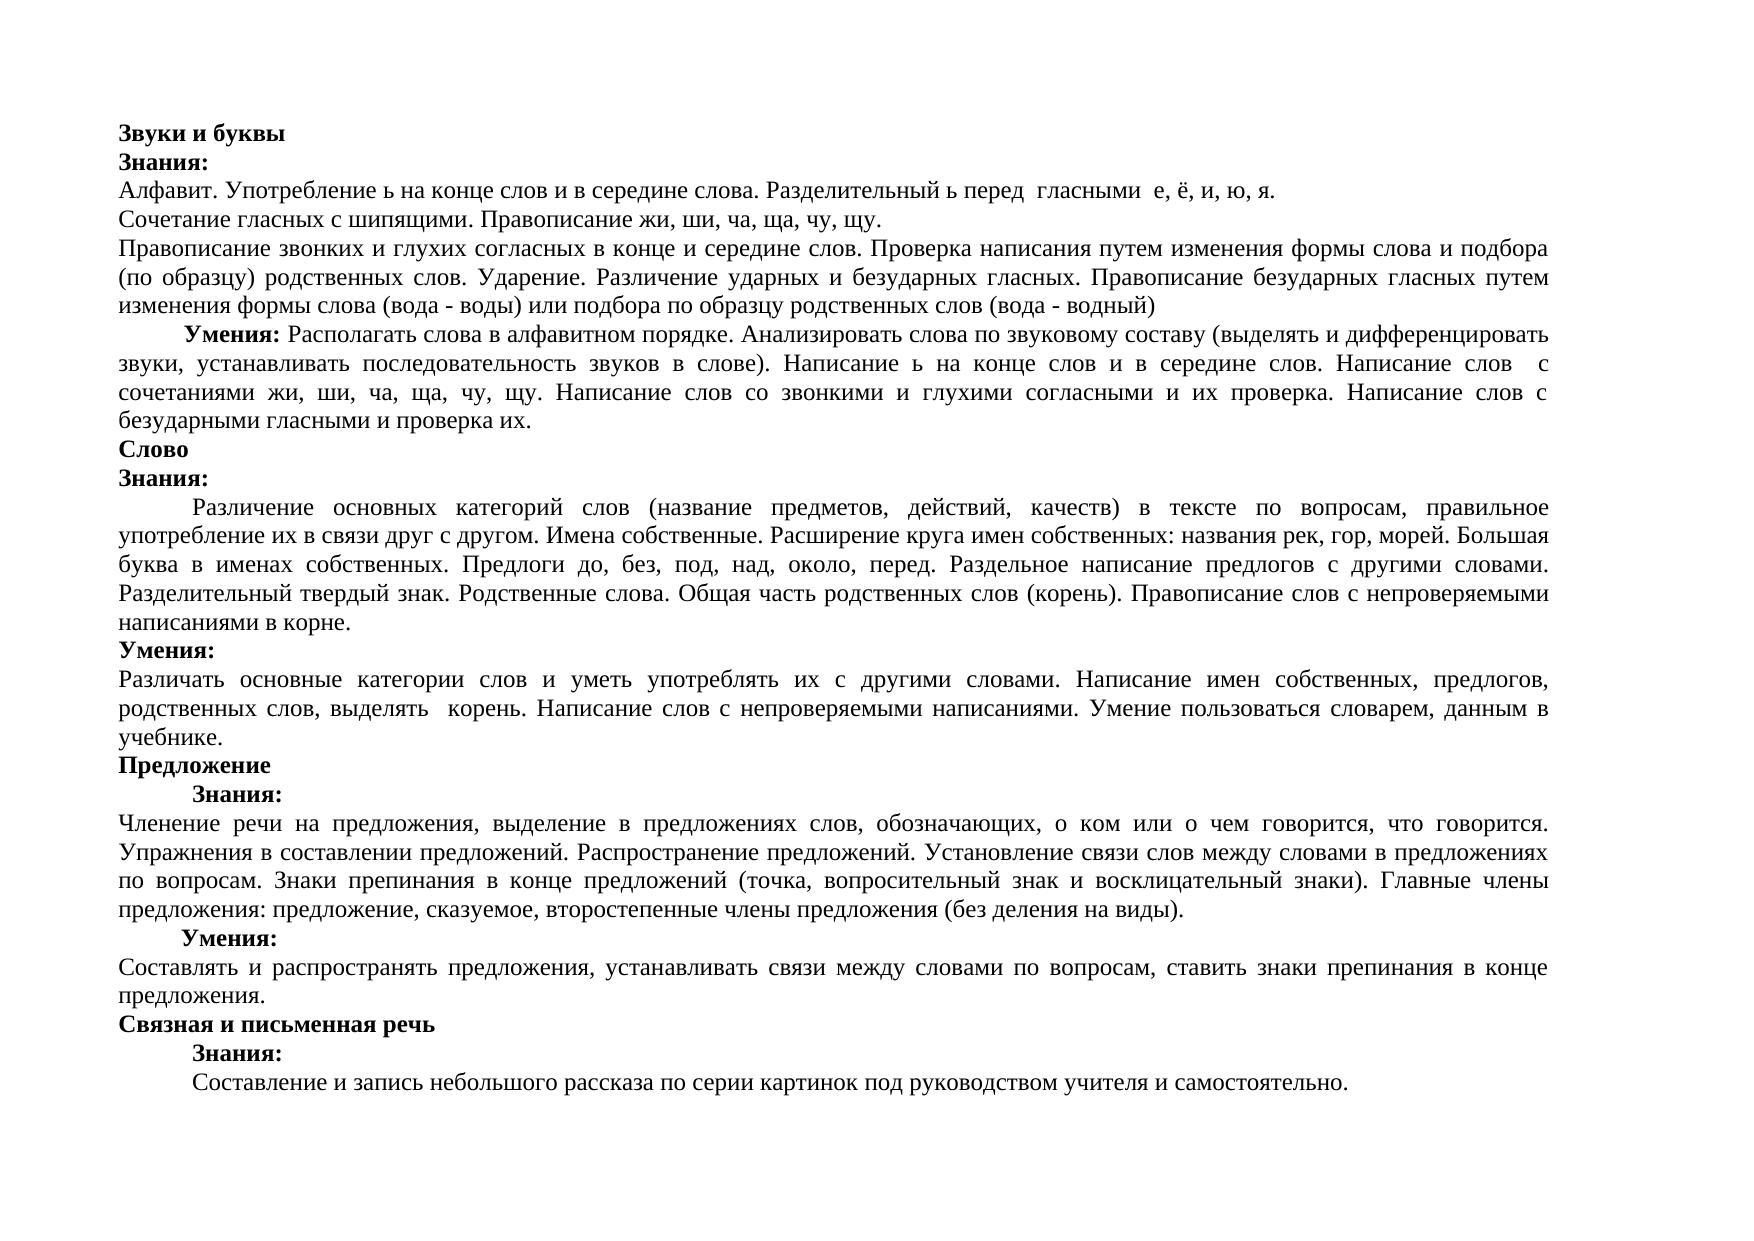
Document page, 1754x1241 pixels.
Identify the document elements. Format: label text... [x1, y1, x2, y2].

text Умения: [118, 636, 1550, 664]
text Членение речи на предложения, выделение в предложениях слов, обозначающих, о ком или о чем говорится, что говорится. Упражнения в составлении предложений. Распространение предложений. Установление связи слов между словами в предложениях по вопросам. Знаки препинания в конце предложений (точка, вопросительный знак и восклицательный знаки). Главные члены предложения: предложение, сказуемое, второстепенные члены предложения (без деления на виды). [118, 808, 1550, 923]
text Составление и запись небольшого рассказа по серии картинок под руководством учителя и самостоятельно. [118, 1067, 1550, 1096]
text Алфавит. Употребление ь на конце слов и в середине слова. Разделительный ь перед гласными е, ё, и, ю, я. [118, 176, 1550, 204]
text Предложение [118, 751, 1550, 779]
text Связная и письменная речь [118, 1009, 1550, 1038]
text Умения: Располагать слова в алфавитном порядке. Анализировать слова по звуковому составу (выделять и дифференцировать звуки, устанавливать последовательность звуков в слове). Написание ь на конце слов и в середине слов. Написание слов с сочетаниями жи, ши, ча, ща, чу, щу. Написание слов со звонкими и глухими согласными и их проверка. Написание слов с безударными гласными и проверка их. [118, 319, 1550, 434]
text Составлять и распространять предложения, устанавливать связи между словами по вопросам, ставить знаки препинания в конце предложения. [118, 952, 1550, 1009]
text Знания: [118, 147, 1550, 176]
text Знания: [118, 779, 1550, 808]
text Знания: [118, 463, 1550, 492]
text Слово [118, 434, 1550, 463]
text Различение основных категорий слов (название предметов, действий, качеств) в тексте по вопросам, правильное употребление их в связи друг с другом. Имена собственные. Расширение круга имен собственных: названия рек, гор, морей. Большая буква в именах собственных. Предлоги до, без, под, над, около, перед. Раздельное написание предлогов с другими словами. Разделительный твердый знак. Родственные слова. Общая часть родственных слов (корень). Правописание слов с непроверяемыми написаниями в корне. [118, 492, 1550, 636]
text Знания: [118, 1038, 1550, 1067]
text Правописание звонких и глухих согласных в конце и середине слов. Проверка написания путем изменения формы слова и подбора (по образцу) родственных слов. Ударение. Различение ударных и безударных гласных. Правописание безударных гласных путем изменения формы слова (вода - воды) или подбора по образцу родственных слов (вода - водный) [118, 233, 1550, 319]
text Звуки и буквы [118, 118, 1550, 147]
text Различать основные категории слов и уметь употреблять их с другими словами. Написание имен собственных, предлогов, родственных слов, выделять корень. Написание слов с непроверяемыми написаниями. Умение пользоваться словарем, данным в учебнике. [118, 664, 1550, 751]
text Сочетание гласных с шипящими. Правописание жи, ши, ча, ща, чу, щу. [118, 204, 1550, 233]
text Умения: [118, 923, 1550, 952]
